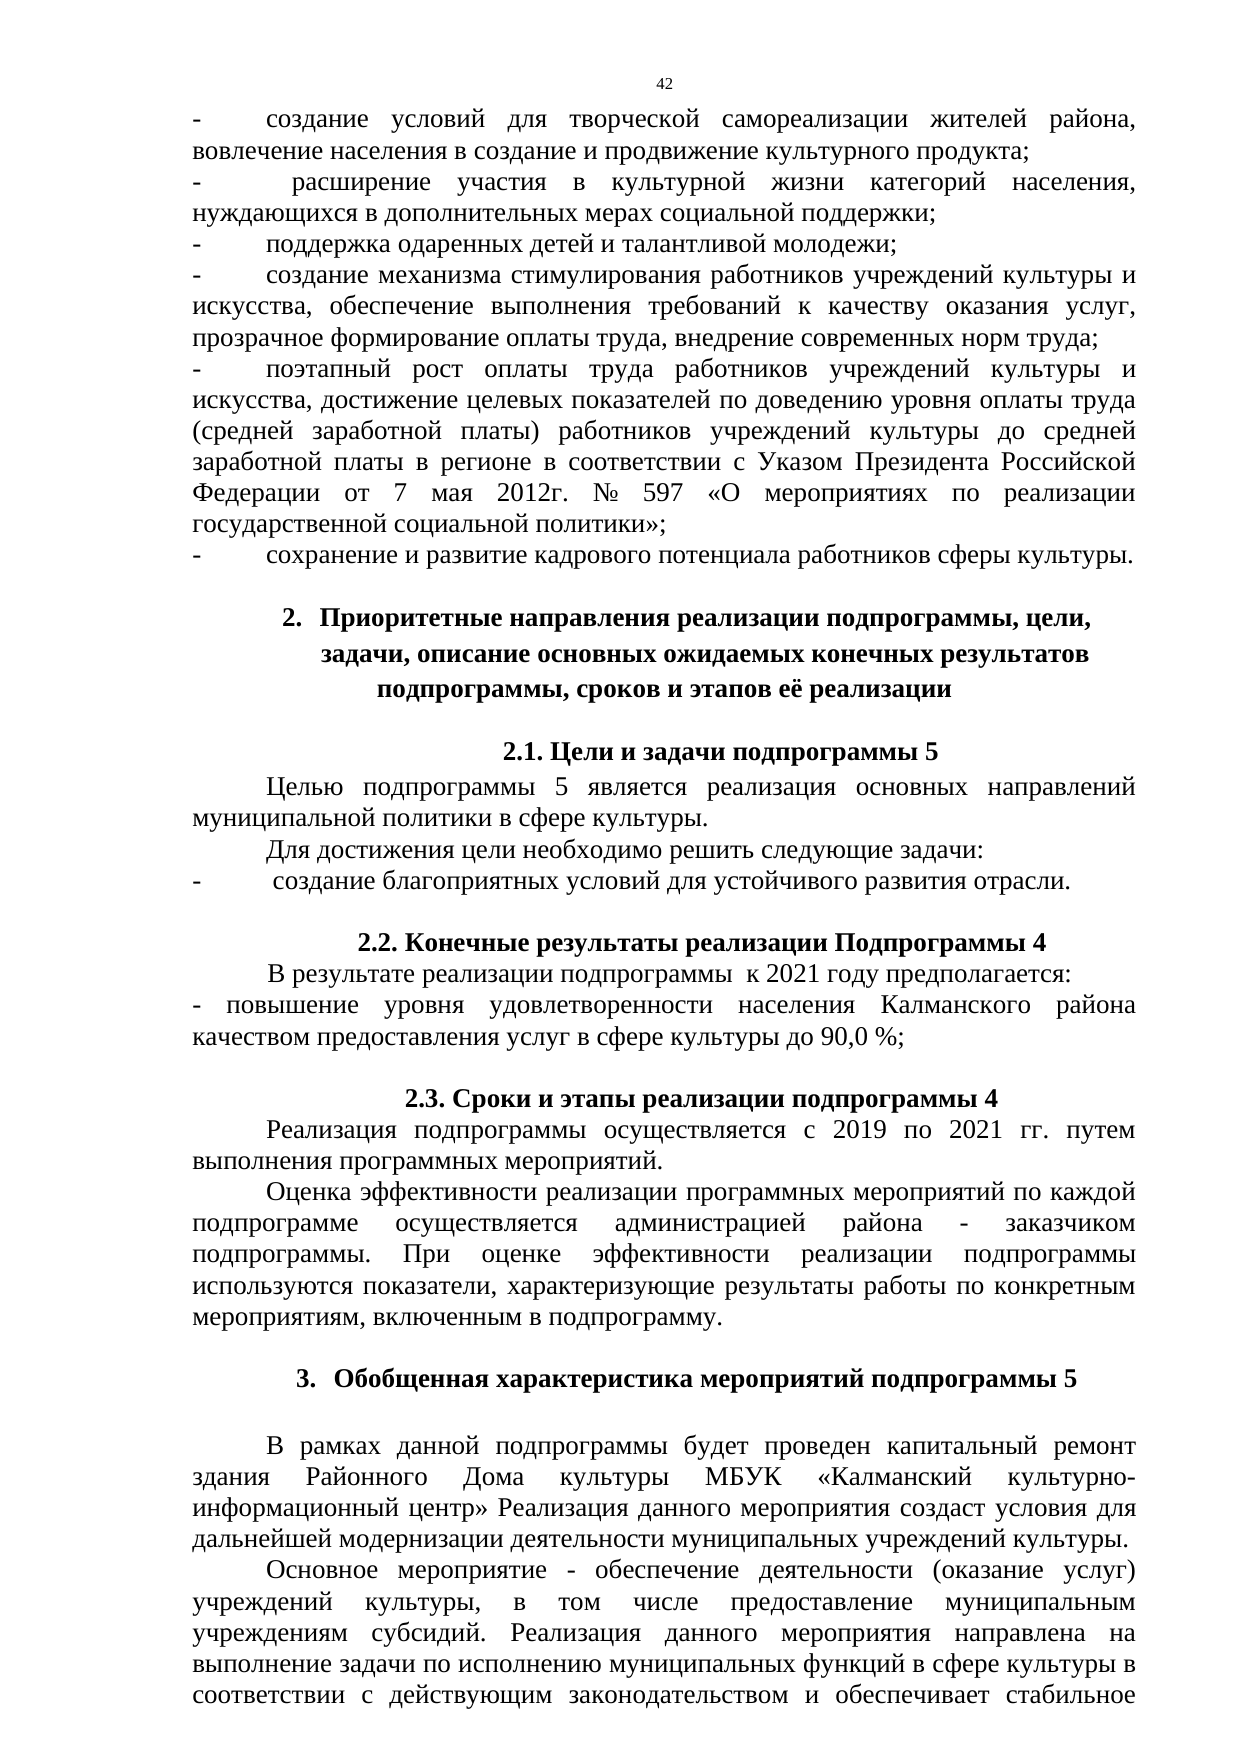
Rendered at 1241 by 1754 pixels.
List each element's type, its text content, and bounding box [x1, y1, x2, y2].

text 2.2. Конечные результаты реализации Подпрограммы 4 [192, 926, 1137, 957]
list создание благоприятных условий для устойчивого развития отрасли. [192, 864, 1137, 895]
text Целью подпрограммы 5 является реализация основных направлений муниципальной политики в сфере культуры. [192, 770, 1137, 833]
text В рамках данной подпрограммы будет проведен капитальный ремонт здания Районного Дома культуры МБУК «Калманский культурно-информационный центр» Реализация данного мероприятия создаст условия для дальнейшей модернизации деятельности муниципальных учреждений культуры. [192, 1429, 1137, 1554]
list расширение участия в культурной жизни категорий населения, нуждающихся в дополнительных мерах социальной поддержки; [192, 165, 1137, 227]
text Реализация подпрограммы осуществляется с 2019 по 2021 гг. путем выполнения программных мероприятий. [192, 1113, 1137, 1175]
text Оценка эффективности реализации программных мероприятий по каждой подпрограмме осуществляется администрацией района - заказчиком подпрограммы. При оценке эффективности реализации подпрограммы используются показатели, характеризующие результаты работы по конкретным мероприятиям, включенным в подпрограмму. [192, 1175, 1137, 1331]
list поддержка одаренных детей и талантливой молодежи; [192, 227, 1137, 258]
list Обобщенная характеристика мероприятий подпрограммы 5 [236, 1362, 1137, 1393]
text - повышение уровня удовлетворенности населения Калманского района качеством предоставления услуг в сфере культуры до 90,0 %; [192, 988, 1137, 1051]
text В результате реализации подпрограммы к 2021 году предполагается: [192, 957, 1137, 988]
text Для достижения цели необходимо решить следующие задачи: [192, 833, 1137, 864]
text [192, 1554, 1137, 1709]
list 2.1. Цели и задачи подпрограммы 5 [304, 735, 1137, 766]
text подпрограммы, сроков и этапов её реализации [192, 672, 1137, 703]
list Приоритетные направления реализации подпрограммы, цели, задачи, описание основных ожидаемых конечных результатов [236, 601, 1137, 668]
list поэтапный рост оплаты труда работников учреждений культуры и искусства, достижение целевых показателей по доведению уровня оплаты труда (средней заработной платы) работников учреждений культуры до средней заработной платы в регионе в соответствии с Указом Президента Российской Федерации от 7 мая 2012г. № 597 «О мероприятиях по реализации государственной социальной политики»; [192, 352, 1137, 539]
list создание механизма стимулирования работников учреждений культуры и искусства, обеспечение выполнения требований к качеству оказания услуг, прозрачное формирование оплаты труда, внедрение современных норм труда; [192, 258, 1137, 352]
text 2.3. Сроки и этапы реализации подпрограммы 4 [192, 1082, 1137, 1113]
list создание условий для творческой самореализации жителей района, вовлечение населения в создание и продвижение культурного продукта; [192, 103, 1137, 165]
text - сохранение и развитие кадрового потенциала работников сферы культуры. [192, 539, 1137, 570]
